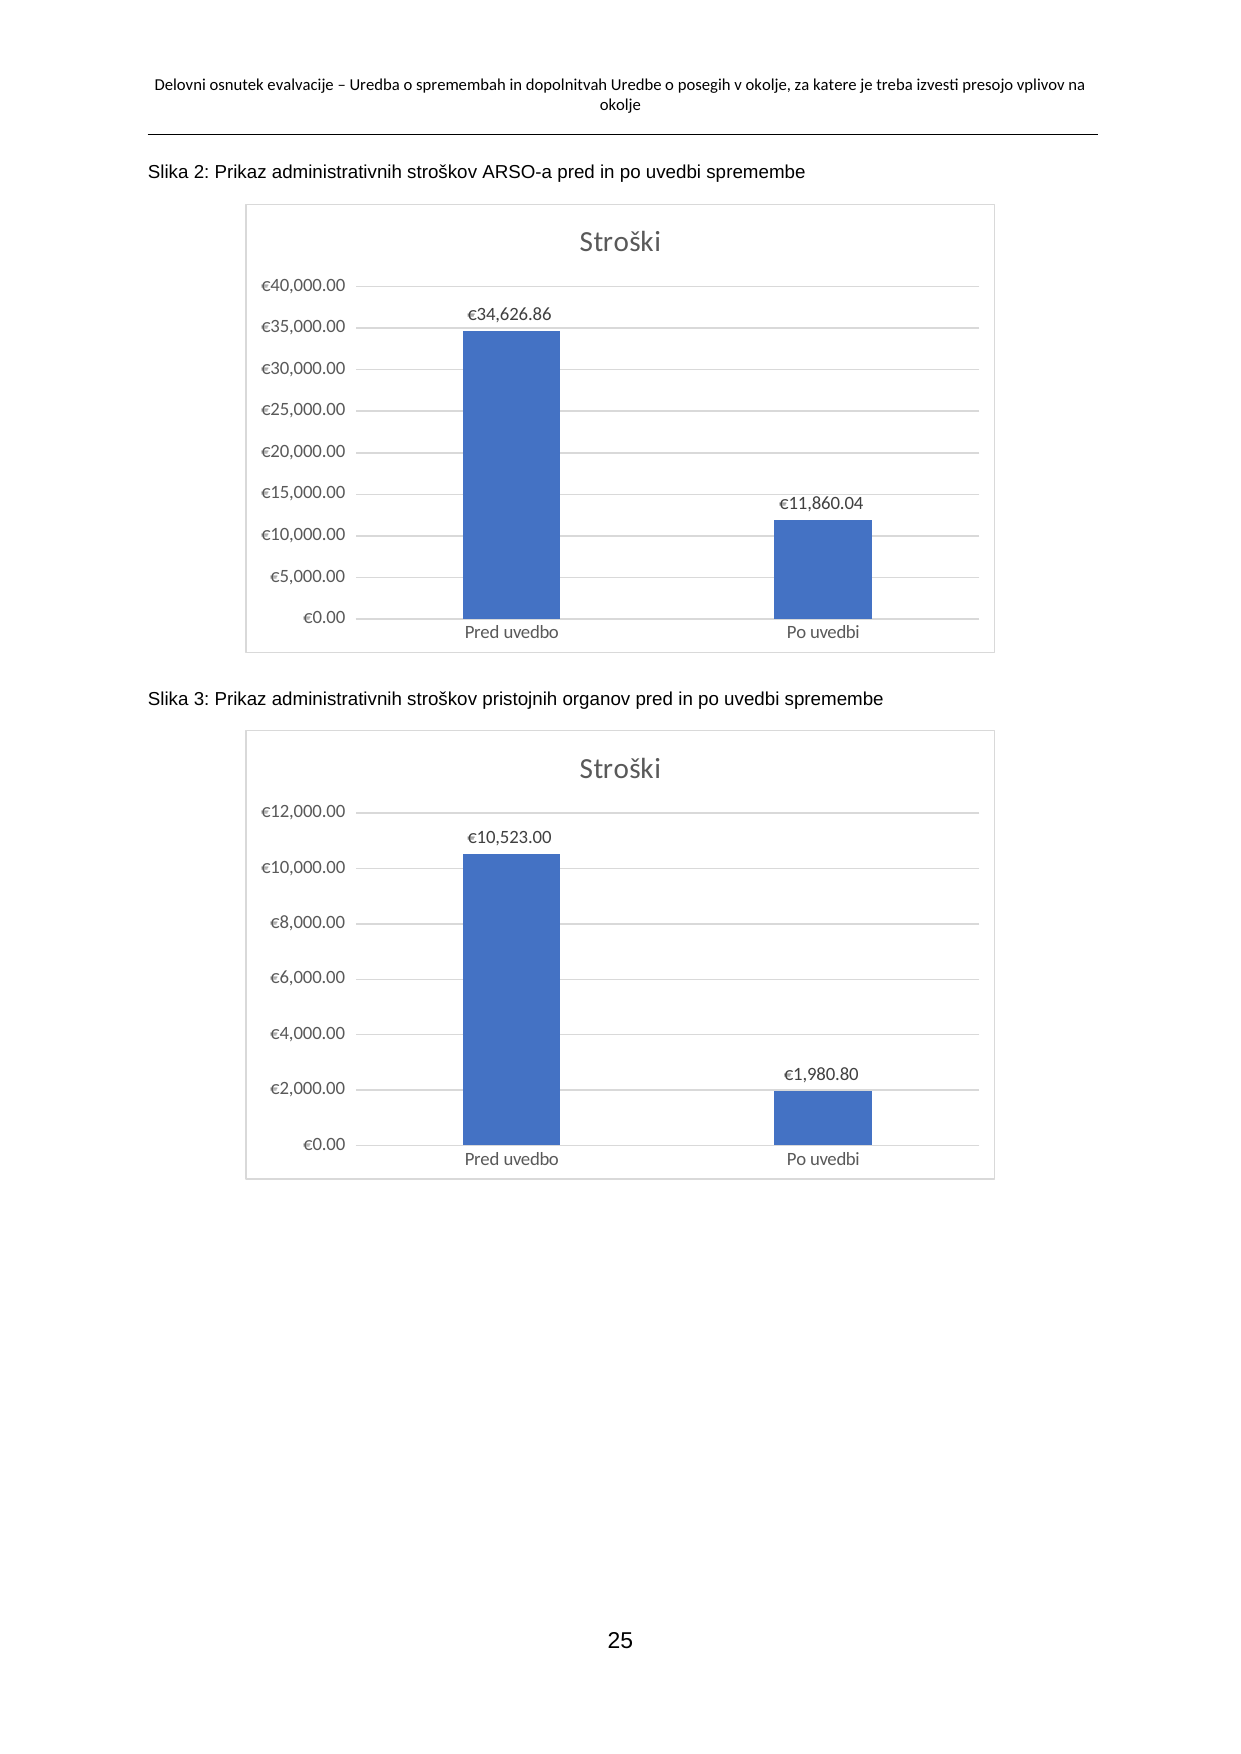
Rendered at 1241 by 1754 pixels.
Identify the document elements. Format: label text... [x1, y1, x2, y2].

text Slika 3: Prikaz administrativnih stroškov pristojnih organov pred in po uvedbi spremembe [148, 688, 1092, 709]
text Slika 2: Prikaz administrativnih stroškov ARSO-a pred in po uvedbi spremembe [148, 161, 1092, 183]
